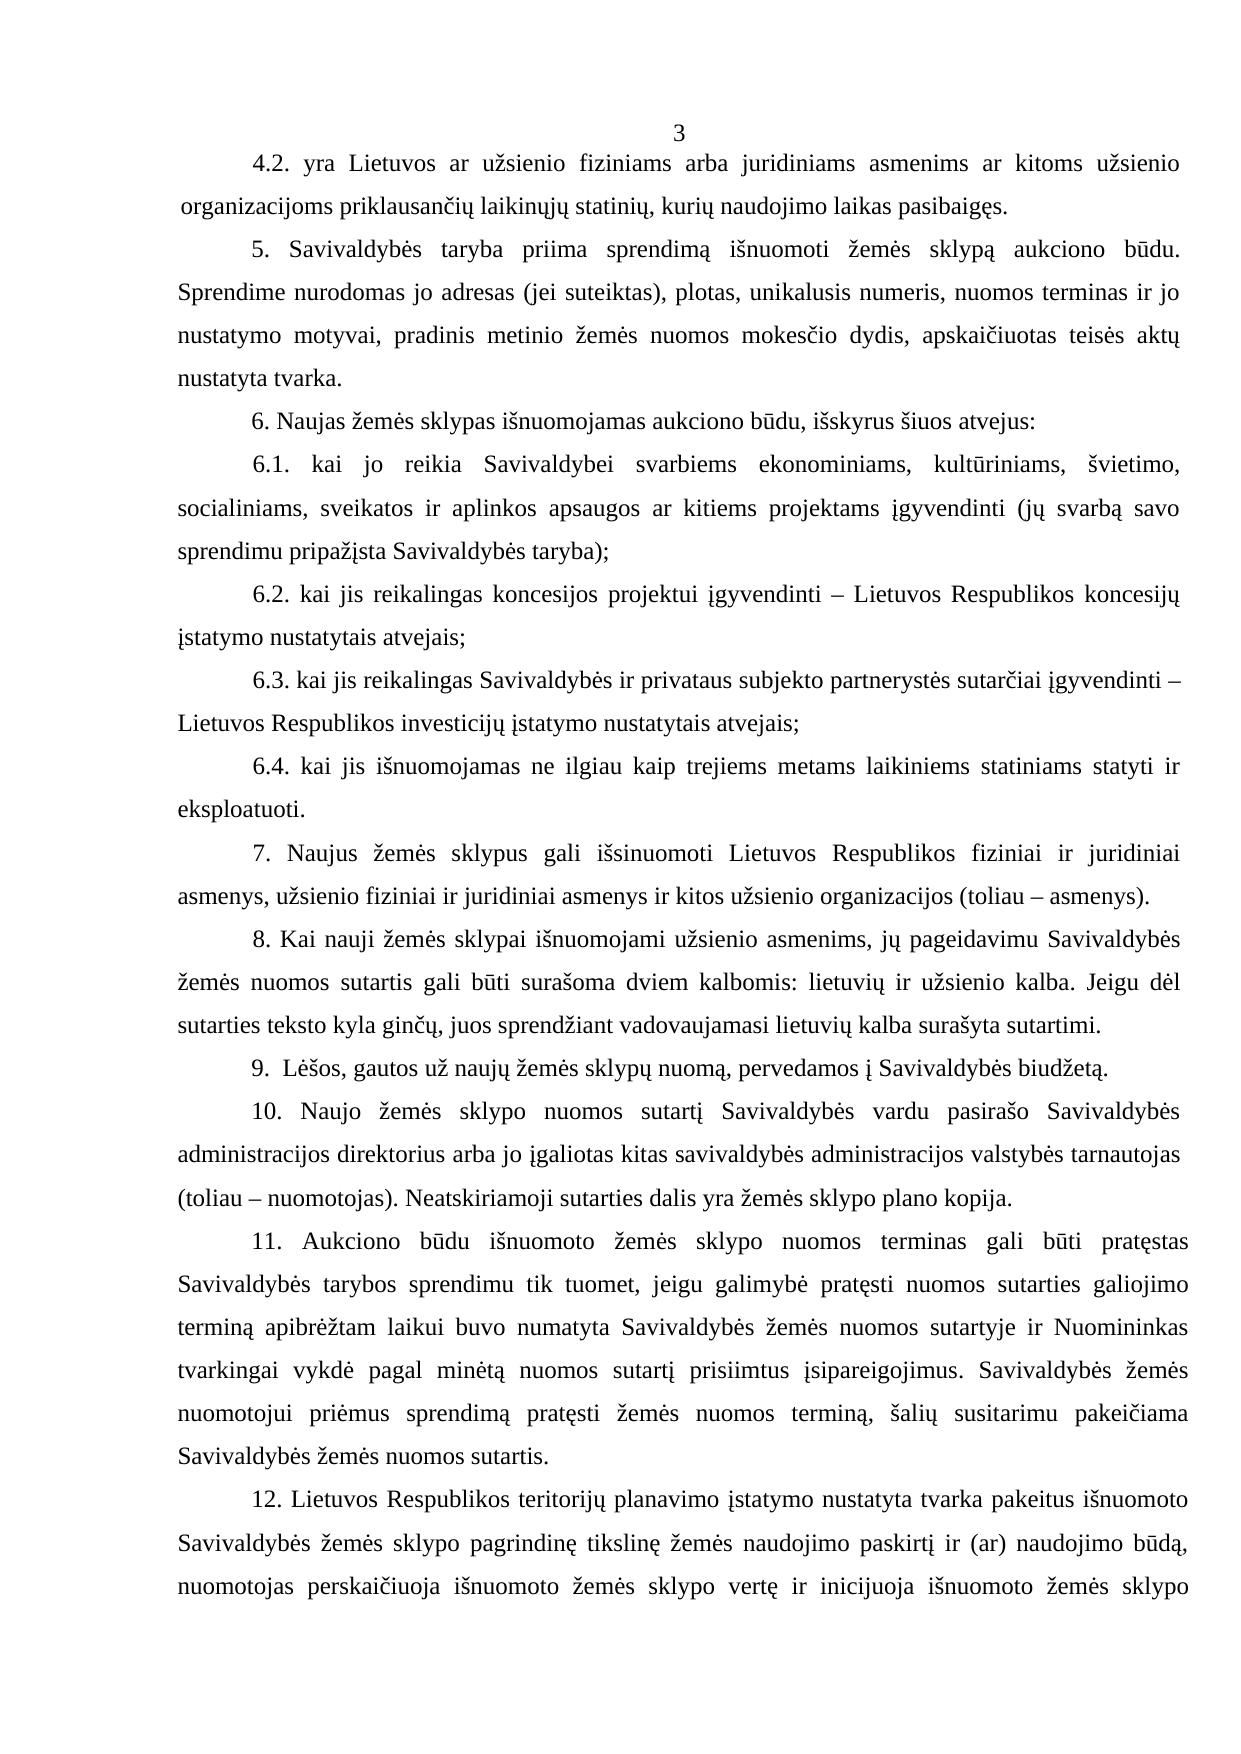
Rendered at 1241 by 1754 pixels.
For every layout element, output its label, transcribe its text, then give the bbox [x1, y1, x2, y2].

text 8. Kai nauji žemės sklypai išnuomojami užsienio asmenims, jų pageidavimu Savivaldybės žemės nuomos sutartis gali būti surašoma dviem kalbomis: lietuvių ir užsienio kalba. Jeigu dėl sutarties teksto kyla ginčų, juos sprendžiant vadovaujamasi lietuvių kalba surašyta sutartimi. [177, 924, 1181, 1039]
text 10. Naujo žemės sklypo nuomos sutartį Savivaldybės vardu pasirašo Savivaldybės administracijos direktorius arba jo įgaliotas kitas savivaldybės administracijos valstybės tarnautojas (toliau – nuomotojas). Neatskiriamoji sutarties dalis yra žemės sklypo plano kopija. [177, 1096, 1181, 1211]
text 7. Naujus žemės sklypus gali išsinuomoti Lietuvos Respublikos fiziniai ir juridiniai asmenys, užsienio fiziniai ir juridiniai asmenys ir kitos užsienio organizacijos (toliau – asmenys). [177, 838, 1181, 909]
text 11. Aukciono būdu išnuomoto žemės sklypo nuomos terminas gali būti pratęstas Savivaldybės tarybos sprendimu tik tuomet, jeigu galimybė pratęsti nuomos sutarties galiojimo terminą apibrėžtam laikui buvo numatyta Savivaldybės žemės nuomos sutartyje ir Nuomininkas tvarkingai vykdė pagal minėtą nuomos sutartį prisiimtus įsipareigojimus. Savivaldybės žemės nuomotojui priėmus sprendimą pratęsti žemės nuomos terminą, šalių susitarimu pakeičiama Savivaldybės žemės nuomos sutartis. [177, 1226, 1190, 1470]
text 6.3. kai jis reikalingas Savivaldybės ir privataus subjekto partnerystės sutarčiai įgyvendinti – Lietuvos Respublikos investicijų įstatymo nustatytais atvejais; [177, 665, 1181, 737]
text 4.2. yra Lietuvos ar užsienio fiziniams arba juridiniams asmenims ar kitoms užsienio organizacijoms priklausančių laikinųjų statinių, kurių naudojimo laikas pasibaigęs. [180, 148, 1181, 219]
text 5. Savivaldybės taryba priima sprendimą išnuomoti žemės sklypą aukciono būdu. Sprendime nurodomas jo adresas (jei suteiktas), plotas, unikalusis numeris, nuomos terminas ir jo nustatymo motyvai, pradinis metinio žemės nuomos mokesčio dydis, apskaičiuotas teisės aktų nustatyta tvarka. [177, 234, 1181, 392]
text 6. Naujas žemės sklypas išnuomojamas aukciono būdu, išskyrus šiuos atvejus: [177, 406, 1181, 435]
text 6.4. kai jis išnuomojamas ne ilgiau kaip trejiems metams laikiniems statiniams statyti ir eksploatuoti. [177, 751, 1181, 823]
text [177, 1484, 1190, 1599]
text 9. Lėšos, gautos už naujų žemės sklypų nuomą, pervedamos į Savivaldybės biudžetą. [177, 1053, 1181, 1082]
text 6.1. kai jo reikia Savivaldybei svarbiems ekonominiams, kultūriniams, švietimo, socialiniams, sveikatos ir aplinkos apsaugos ar kitiems projektams įgyvendinti (jų svarbą savo sprendimu pripažįsta Savivaldybės taryba); [177, 449, 1181, 564]
text 6.2. kai jis reikalingas koncesijos projektui įgyvendinti – Lietuvos Respublikos koncesijų įstatymo nustatytais atvejais; [177, 579, 1181, 651]
